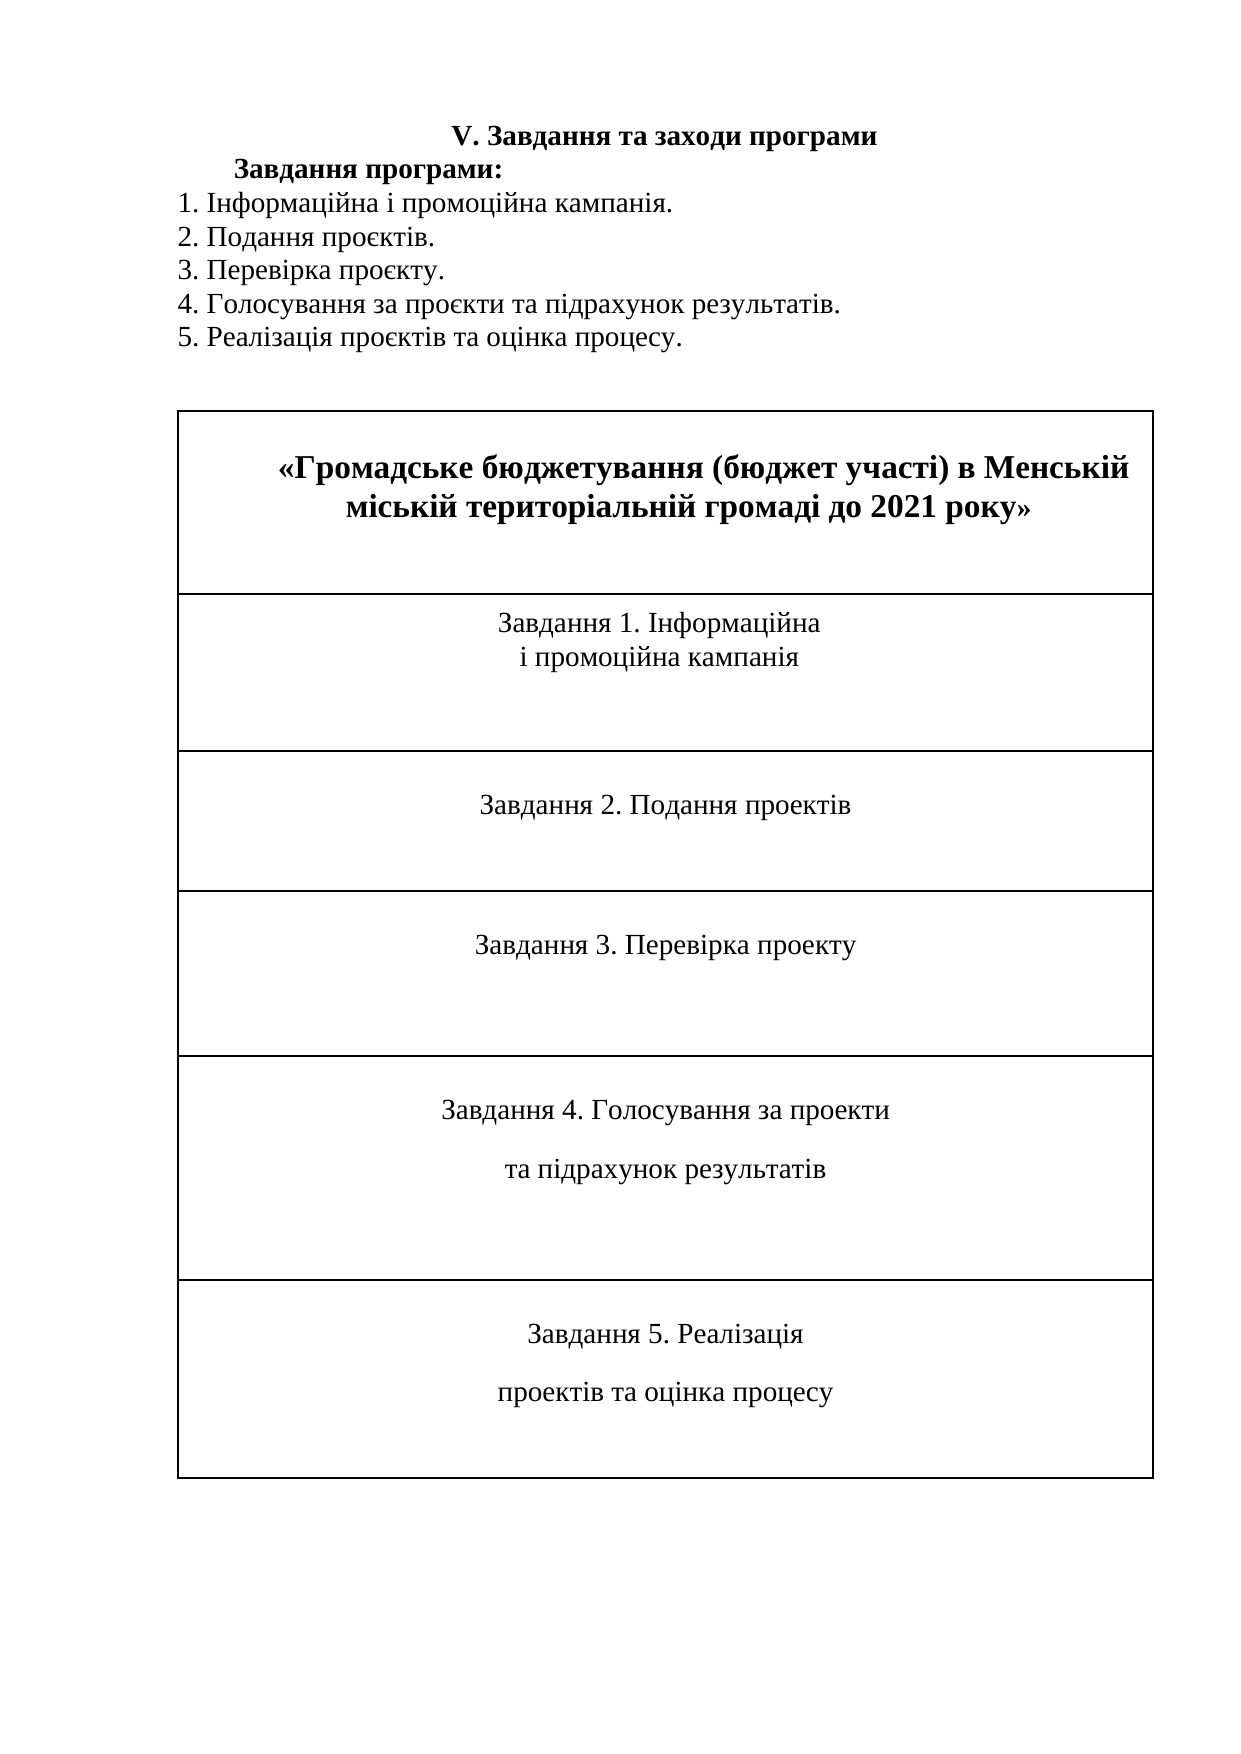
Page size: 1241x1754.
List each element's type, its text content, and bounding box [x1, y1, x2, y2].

text 4. Голосування за проєкти та підрахунок результатів. [177, 286, 1152, 319]
text 1. Інформаційна і промоційна кампанія. [177, 185, 1152, 219]
table_cell Завдання 2. Подання проектів [179, 752, 1152, 890]
table_cell Завдання 1. Інформаційна і промоційна кампанія [179, 595, 1152, 750]
table_header «Громадське бюджетування (бюджет участі) в Менській міській територіальній громаді до 2021 року» [179, 412, 1152, 593]
text V. Завдання та заходи програми [177, 118, 1152, 152]
text Завдання програми: [177, 152, 1152, 185]
text 2. Подання проєктів. [177, 219, 1152, 252]
table_cell Завдання 5. Реалізація проектів та оцінка процесу [179, 1281, 1152, 1477]
table_cell Завдання 4. Голосування за проекти та підрахунок результатів [179, 1057, 1152, 1278]
text 5. Реалізація проєктів та оцінка процесу. [177, 319, 1152, 353]
text 3. Перевірка проєкту. [177, 252, 1152, 286]
table_cell Завдання 3. Перевірка проекту [179, 892, 1152, 1055]
